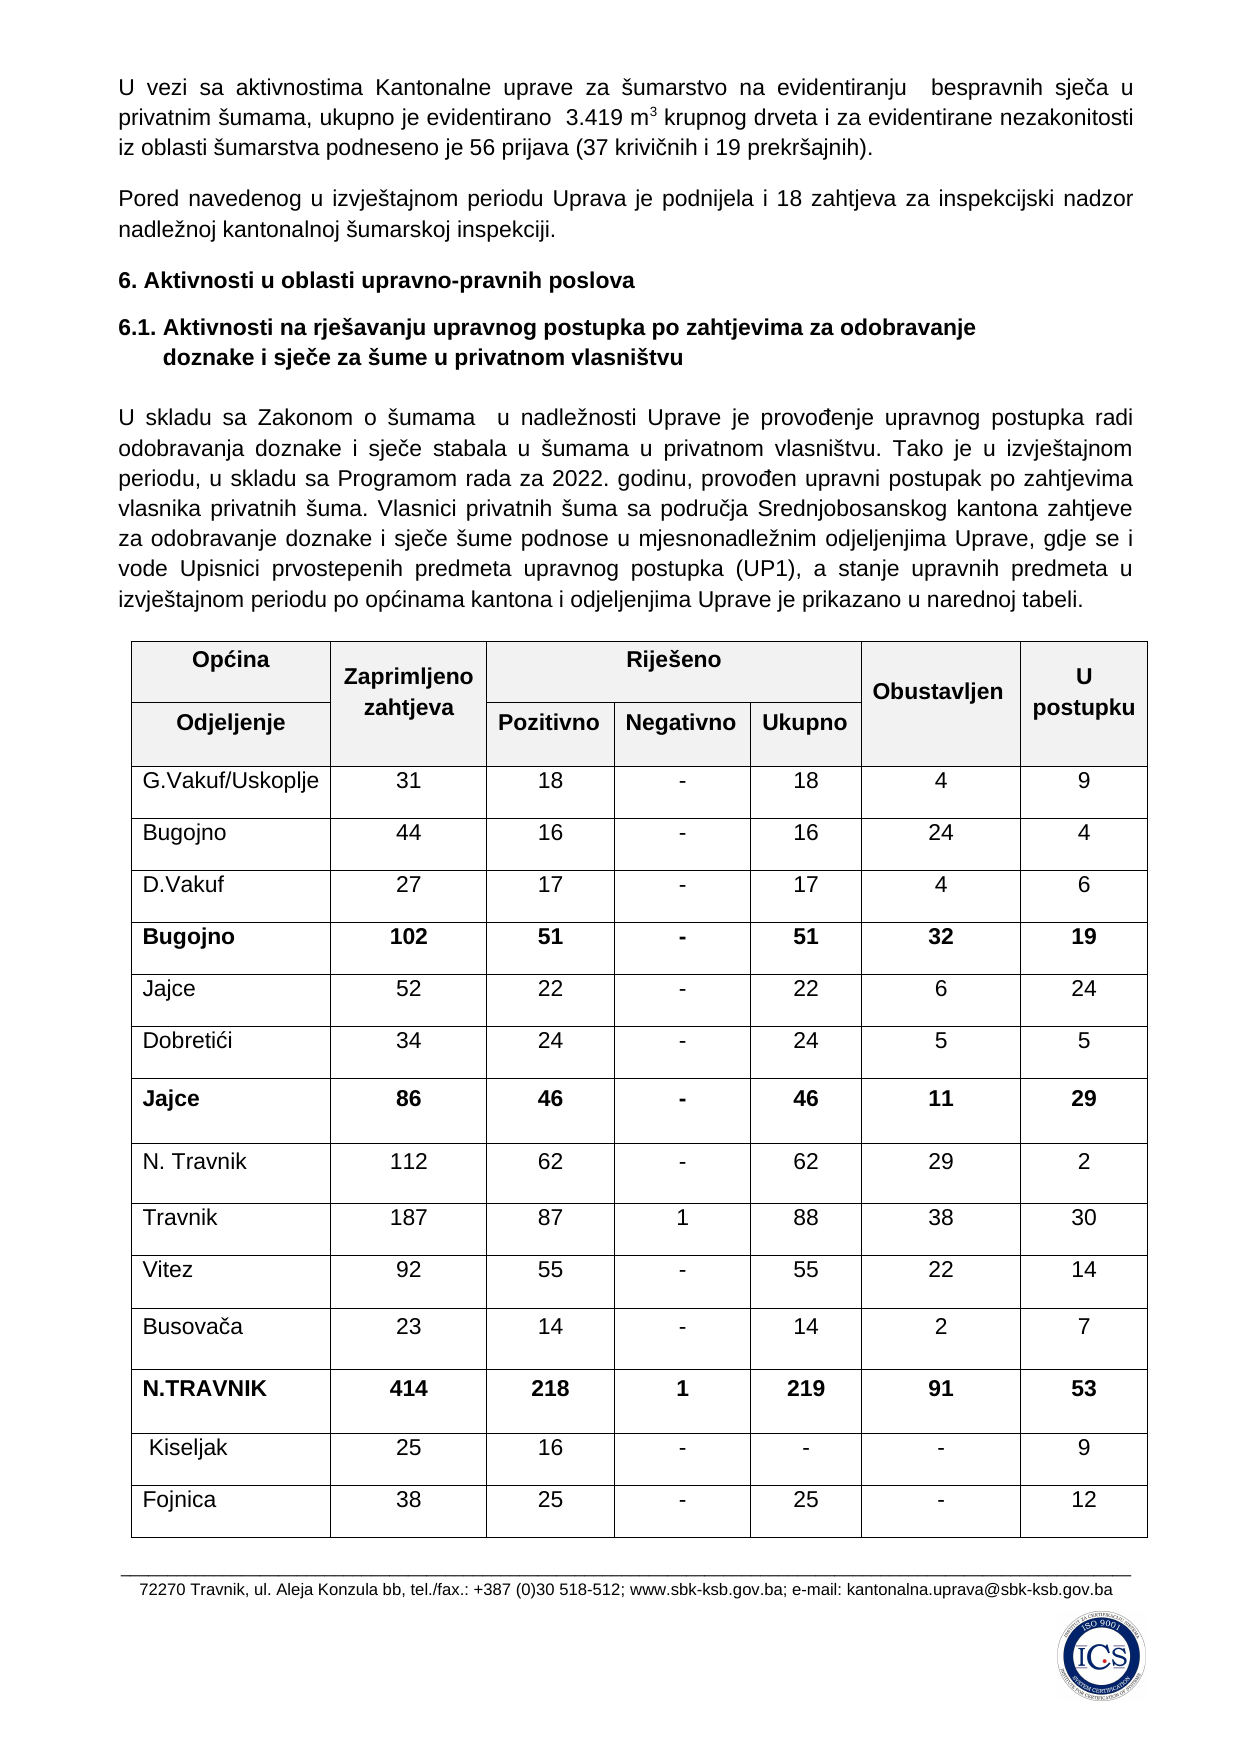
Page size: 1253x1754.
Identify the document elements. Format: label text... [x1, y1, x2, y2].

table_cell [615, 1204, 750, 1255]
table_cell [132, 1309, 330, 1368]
text doznake i sječe za šume u privatnom vlasništvu [118, 344, 1134, 370]
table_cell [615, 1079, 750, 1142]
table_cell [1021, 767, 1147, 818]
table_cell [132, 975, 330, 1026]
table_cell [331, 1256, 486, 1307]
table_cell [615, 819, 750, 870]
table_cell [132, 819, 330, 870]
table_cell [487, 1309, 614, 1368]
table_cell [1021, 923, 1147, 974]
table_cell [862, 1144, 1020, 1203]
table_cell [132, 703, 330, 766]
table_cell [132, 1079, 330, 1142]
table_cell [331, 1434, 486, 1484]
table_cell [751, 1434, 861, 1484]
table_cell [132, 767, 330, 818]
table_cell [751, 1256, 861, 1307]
text U skladu sa Zakonom o šumama u nadležnosti Uprave je provođenje upravnog postupka radi odobravanja doznake i sječe stabala u šumama u privatnom vlasništvu. Tako je u izvještajnom periodu, u skladu sa Programom rada za 2022. godinu, provođen upravni postupak po zahtjevima vlasnika privatnih šuma. Vlasnici privatnih šuma sa područja Srednjobosanskog kantona zahtjeve za odobravanje doznake i sječe šume podnose u mjesnonadležnim odjeljenjima Uprave, gdje se i vode Upisnici prvostepenih predmeta upravnog postupka (UP1), a stanje upravnih predmeta u izvještajnom periodu po općinama kantona i odjeljenjima Uprave je prikazano u narednoj tabeli. [118, 404, 1134, 612]
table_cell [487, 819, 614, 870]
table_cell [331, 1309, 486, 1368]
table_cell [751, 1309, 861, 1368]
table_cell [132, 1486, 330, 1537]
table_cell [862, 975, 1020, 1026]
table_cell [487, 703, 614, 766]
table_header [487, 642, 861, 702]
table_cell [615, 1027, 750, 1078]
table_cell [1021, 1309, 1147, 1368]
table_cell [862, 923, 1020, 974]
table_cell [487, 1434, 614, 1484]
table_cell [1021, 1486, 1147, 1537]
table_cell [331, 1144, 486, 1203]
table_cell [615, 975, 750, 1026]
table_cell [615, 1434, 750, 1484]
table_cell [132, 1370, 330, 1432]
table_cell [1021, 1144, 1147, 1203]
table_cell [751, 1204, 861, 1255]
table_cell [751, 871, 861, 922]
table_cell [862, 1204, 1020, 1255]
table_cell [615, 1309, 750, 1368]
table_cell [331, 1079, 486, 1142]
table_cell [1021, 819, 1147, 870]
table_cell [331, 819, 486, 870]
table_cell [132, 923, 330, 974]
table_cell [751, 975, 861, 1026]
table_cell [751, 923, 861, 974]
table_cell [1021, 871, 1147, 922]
text U vezi sa aktivnostima Kantonalne uprave za šumarstvo na evidentiranju bespravnih sječa u privatnim šumama, ukupno je evidentirano 3.419 m3 krupnog drveta i za evidentirane nezakonitosti iz oblasti šumarstva podneseno je 56 prijava (37 krivičnih i 19 prekršajnih). [118, 74, 1134, 161]
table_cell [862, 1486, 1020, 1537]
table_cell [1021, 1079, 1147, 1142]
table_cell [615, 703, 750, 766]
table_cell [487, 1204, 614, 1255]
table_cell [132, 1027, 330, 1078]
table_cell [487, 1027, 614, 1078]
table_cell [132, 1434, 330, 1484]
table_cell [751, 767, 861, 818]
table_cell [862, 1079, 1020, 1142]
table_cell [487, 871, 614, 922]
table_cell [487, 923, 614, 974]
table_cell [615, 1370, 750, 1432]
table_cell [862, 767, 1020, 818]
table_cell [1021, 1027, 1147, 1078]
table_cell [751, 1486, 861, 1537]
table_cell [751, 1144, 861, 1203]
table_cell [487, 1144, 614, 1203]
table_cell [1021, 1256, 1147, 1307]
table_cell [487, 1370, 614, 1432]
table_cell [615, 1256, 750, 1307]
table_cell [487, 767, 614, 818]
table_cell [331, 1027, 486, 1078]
text 6. Aktivnosti u oblasti upravno-pravnih poslova [118, 267, 1134, 293]
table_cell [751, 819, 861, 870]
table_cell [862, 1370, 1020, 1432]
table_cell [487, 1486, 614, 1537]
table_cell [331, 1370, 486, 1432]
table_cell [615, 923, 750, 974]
text Pored navedenog u izvještajnom periodu Uprava je podnijela i 18 zahtjeva za inspekcijski nadzor nadležnoj kantonalnoj šumarskoj inspekciji. [118, 185, 1134, 242]
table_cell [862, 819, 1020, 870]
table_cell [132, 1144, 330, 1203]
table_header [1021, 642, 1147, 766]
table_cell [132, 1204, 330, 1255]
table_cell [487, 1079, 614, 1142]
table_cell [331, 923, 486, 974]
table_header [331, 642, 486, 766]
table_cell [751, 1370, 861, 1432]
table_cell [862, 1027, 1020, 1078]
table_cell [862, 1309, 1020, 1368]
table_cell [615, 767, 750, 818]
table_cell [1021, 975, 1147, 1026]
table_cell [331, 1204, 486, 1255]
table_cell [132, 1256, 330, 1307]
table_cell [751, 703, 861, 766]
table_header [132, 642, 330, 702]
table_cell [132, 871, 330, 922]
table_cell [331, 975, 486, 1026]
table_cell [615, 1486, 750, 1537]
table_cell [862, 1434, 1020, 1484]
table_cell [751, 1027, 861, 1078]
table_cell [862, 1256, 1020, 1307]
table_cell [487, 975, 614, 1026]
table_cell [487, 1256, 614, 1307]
picture [1057, 1611, 1146, 1701]
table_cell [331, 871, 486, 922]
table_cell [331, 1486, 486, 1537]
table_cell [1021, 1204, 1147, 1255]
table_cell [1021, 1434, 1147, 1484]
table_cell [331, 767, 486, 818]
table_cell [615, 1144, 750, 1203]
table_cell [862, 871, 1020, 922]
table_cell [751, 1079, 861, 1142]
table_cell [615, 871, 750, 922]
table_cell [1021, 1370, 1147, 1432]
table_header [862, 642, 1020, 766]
text 6.1. Aktivnosti na rješavanju upravnog postupka po zahtjevima za odobravanje [118, 314, 1134, 340]
